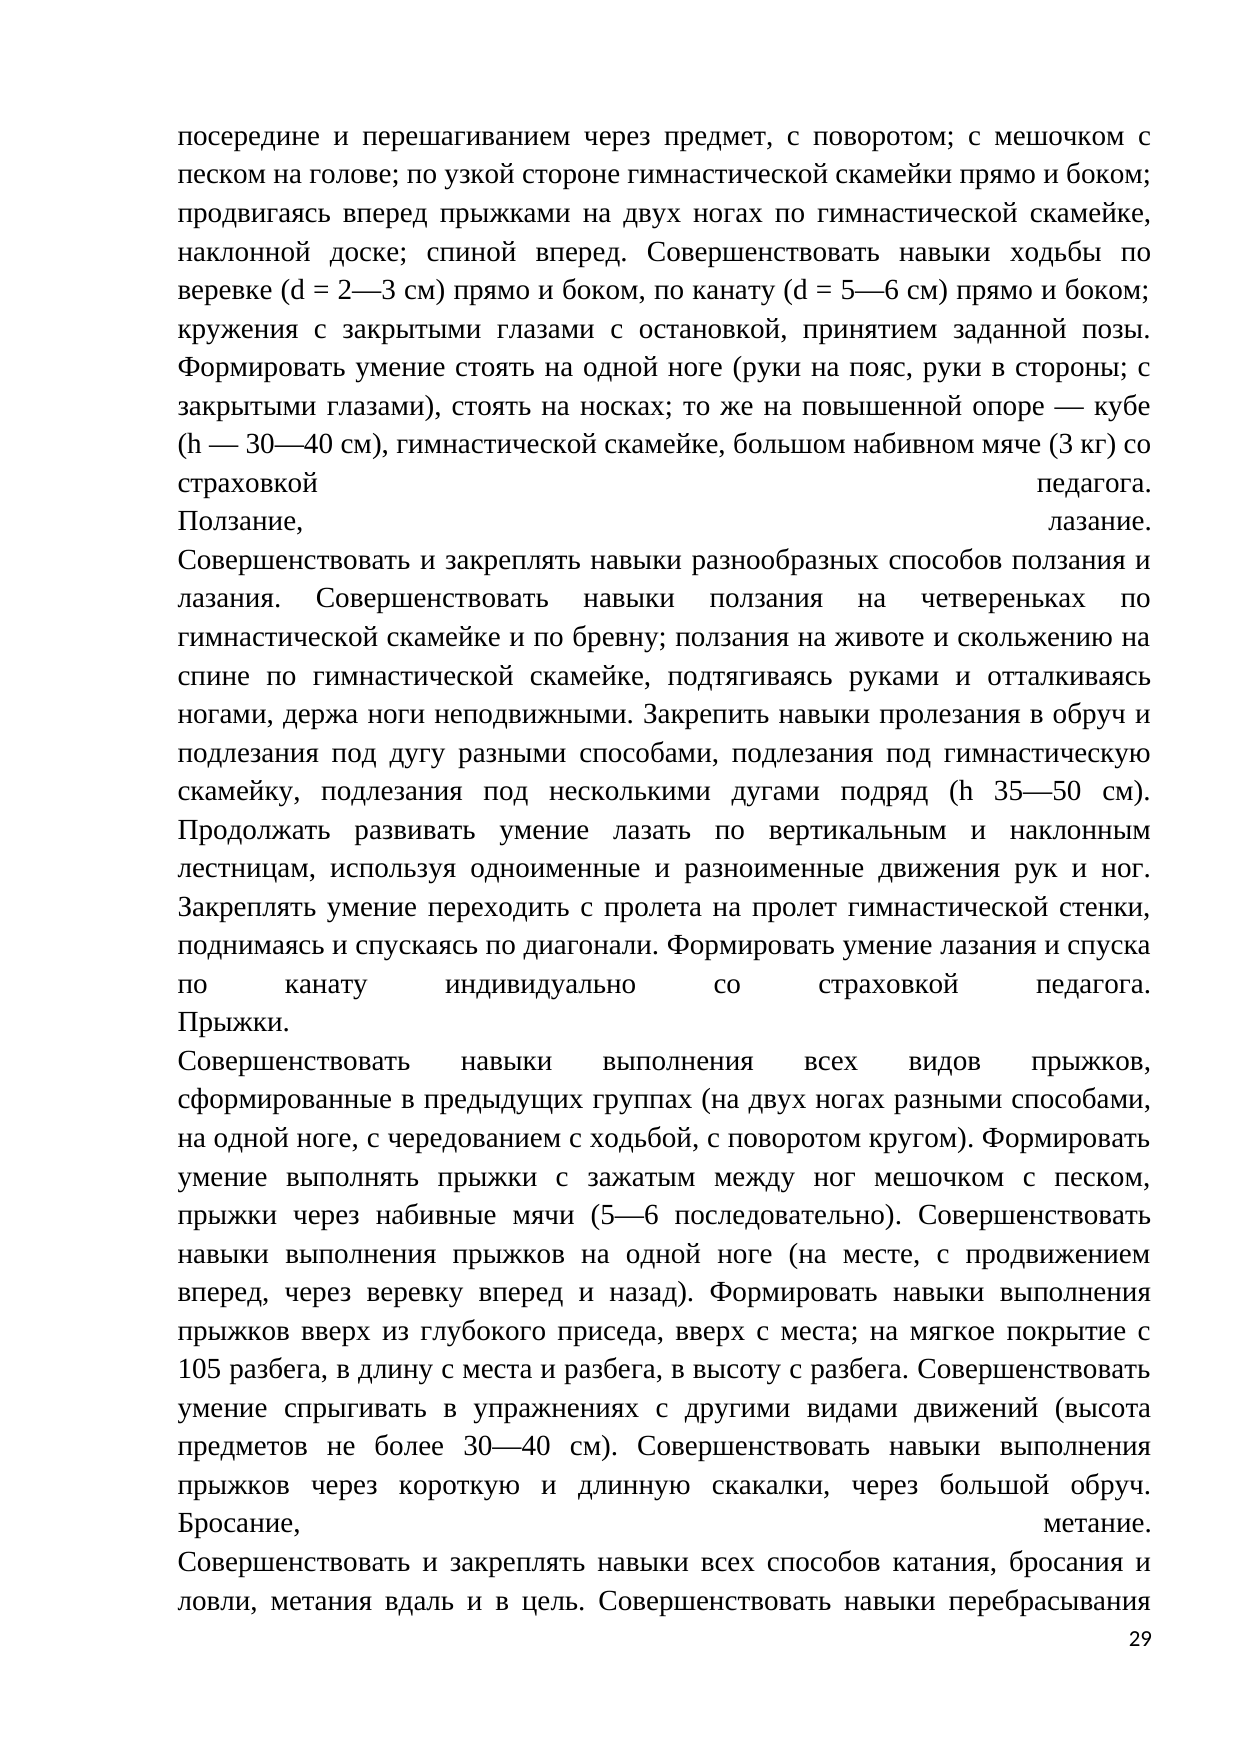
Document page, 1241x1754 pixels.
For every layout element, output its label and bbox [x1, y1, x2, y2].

text [177, 118, 1152, 1616]
